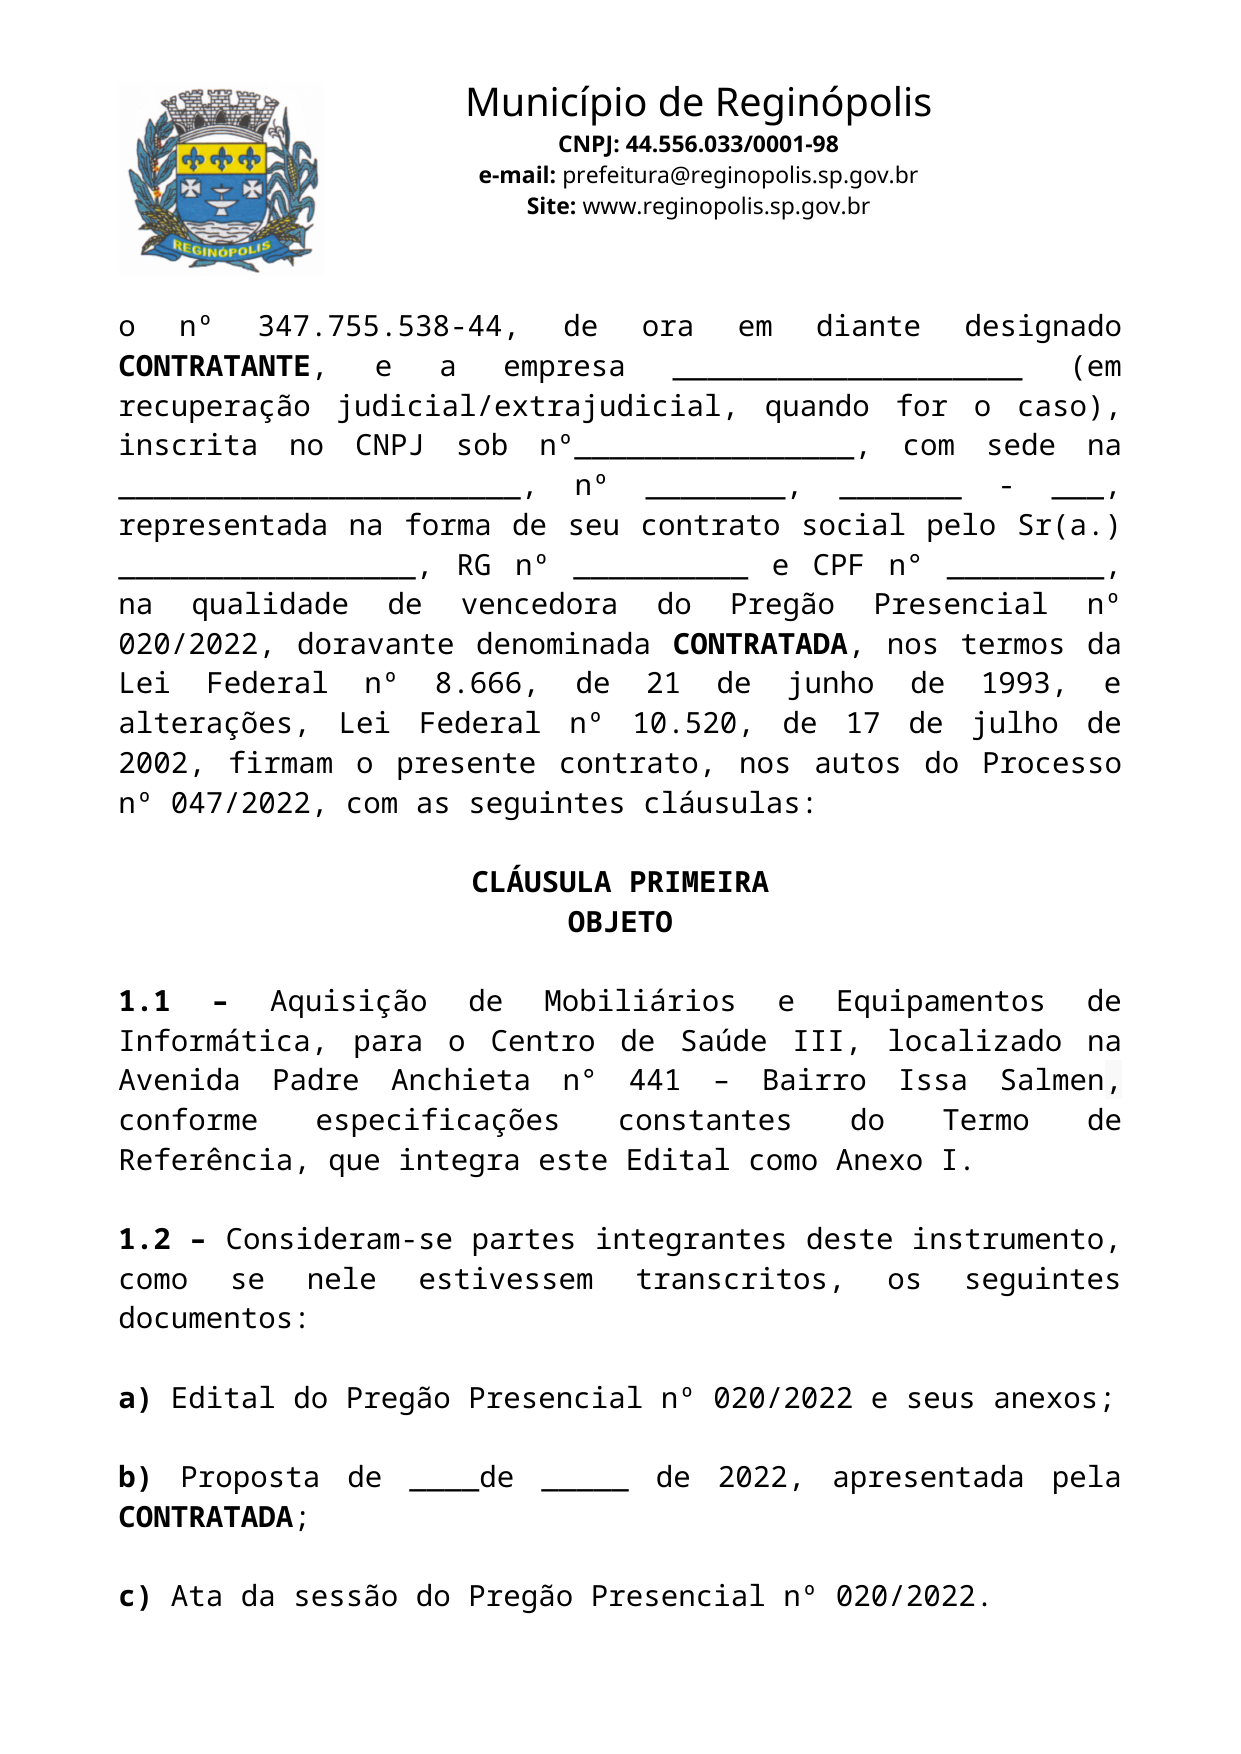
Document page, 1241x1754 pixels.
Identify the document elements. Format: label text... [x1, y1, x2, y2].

text a) Edital do Pregão Presencial nº 020/2022 e seus anexos; [118, 1377, 1122, 1417]
text OBJETO [118, 901, 1122, 941]
picture [118, 81, 325, 276]
text b) Proposta de ____de _____ de 2022, apresentada pela CONTRATADA; [118, 1457, 1122, 1536]
text 1.2 – Consideram-se partes integrantes deste instrumento, como se nele estivessem transcritos, os seguintes documentos: [118, 1218, 1122, 1337]
text 1.1 – Aquisição de Mobiliários e Equipamentos de Informática, para o Centro de Saúde III, localizado na Avenida Padre Anchieta n° 441 – Bairro Issa Salmen, conforme especificações constantes do Termo de Referência, que integra este Edital como Anexo I. [118, 1020, 1122, 1179]
text CLÁUSULA PRIMEIRA [118, 861, 1122, 901]
text c) Ata da sessão do Pregão Presencial nº 020/2022. [118, 1576, 1122, 1615]
